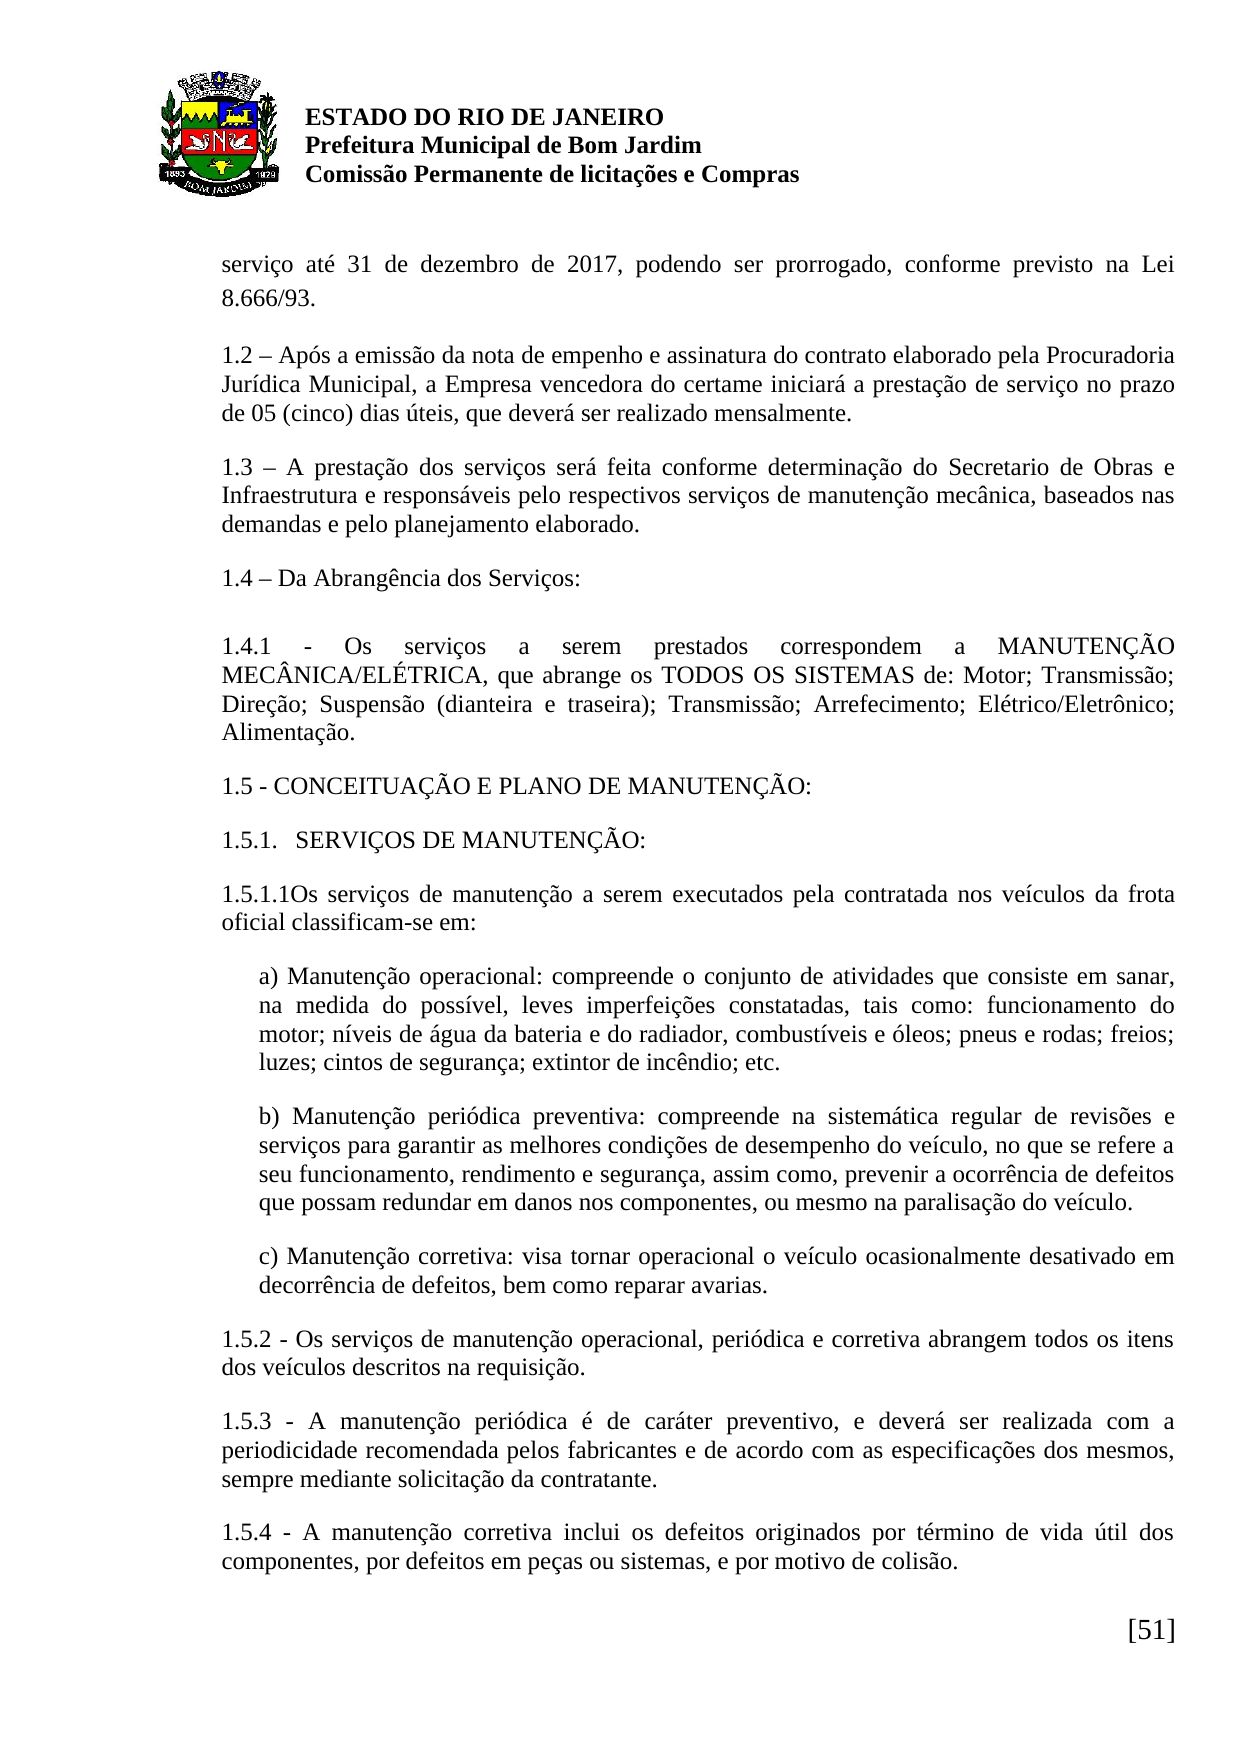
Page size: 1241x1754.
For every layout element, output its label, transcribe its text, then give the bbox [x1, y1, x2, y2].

text 1.5.3 - A manutenção periódica é de caráter preventivo, e deverá ser realizada com a periodicidade recomendada pelos fabricantes e de acordo com as especificações dos mesmos, sempre mediante solicitação da contratante. [221, 1406, 1176, 1492]
text c) Manutenção corretiva: visa tornar operacional o veículo ocasionalmente desativado em decorrência de defeitos, bem como reparar avarias. [259, 1241, 1176, 1299]
text 1.5.1. SERVIÇOS DE MANUTENÇÃO: [221, 825, 1176, 854]
text 1.5.2 - Os serviços de manutenção operacional, periódica e corretiva abrangem todos os itens dos veículos descritos na requisição. [221, 1324, 1176, 1381]
text 1.5.1.1Os serviços de manutenção a serem executados pela contratada nos veículos da frota oficial classificam-se em: [221, 879, 1176, 936]
text 1.4 – Da Abrangência dos Serviços: [221, 563, 1176, 592]
text 1.3 – A prestação dos serviços será feita conforme determinação do Secretario de Obras e Infraestrutura e responsáveis pelo respectivos serviços de manutenção mecânica, baseados nas demandas e pelo planejamento elaborado. [221, 452, 1176, 538]
text b) Manutenção periódica preventiva: compreende na sistemática regular de revisões e serviços para garantir as melhores condições de desempenho do veículo, no que se refere a seu funcionamento, rendimento e segurança, assim como, prevenir a ocorrência de defeitos que possam redundar em danos nos componentes, ou mesmo na paralisação do veículo. [259, 1101, 1176, 1216]
text 1.4.1 - Os serviços a serem prestados correspondem a MANUTENÇÃO MECÂNICA/ELÉTRICA, que abrange os TODOS OS SISTEMAS de: Motor; Transmissão; Direção; Suspensão (dianteira e traseira); Transmissão; Arrefecimento; Elétrico/Eletrônico; Alimentação. [221, 631, 1176, 746]
text 1.2 – Após a emissão da nota de empenho e assinatura do contrato elaborado pela Procuradoria Jurídica Municipal, a Empresa vencedora do certame iniciará a prestação de serviço no prazo de 05 (cinco) dias úteis, que deverá ser realizado mensalmente. [221, 341, 1176, 427]
text 1.5 - CONCEITUAÇÃO E PLANO DE MANUTENÇÃO: [221, 771, 1176, 800]
text a) Manutenção operacional: compreende o conjunto de atividades que consiste em sanar, na medida do possível, leves imperfeições constatadas, tais como: funcionamento do motor; níveis de água da bateria e do radiador, combustíveis e óleos; pneus e rodas; freios; luzes; cintos de segurança; extintor de incêndio; etc. [259, 961, 1176, 1076]
picture [155, 68, 281, 199]
text 1.5.4 - A manutenção corretiva inclui os defeitos originados por término de vida útil dos componentes, por defeitos em peças ou sistemas, e por motivo de colisão. [221, 1517, 1176, 1575]
